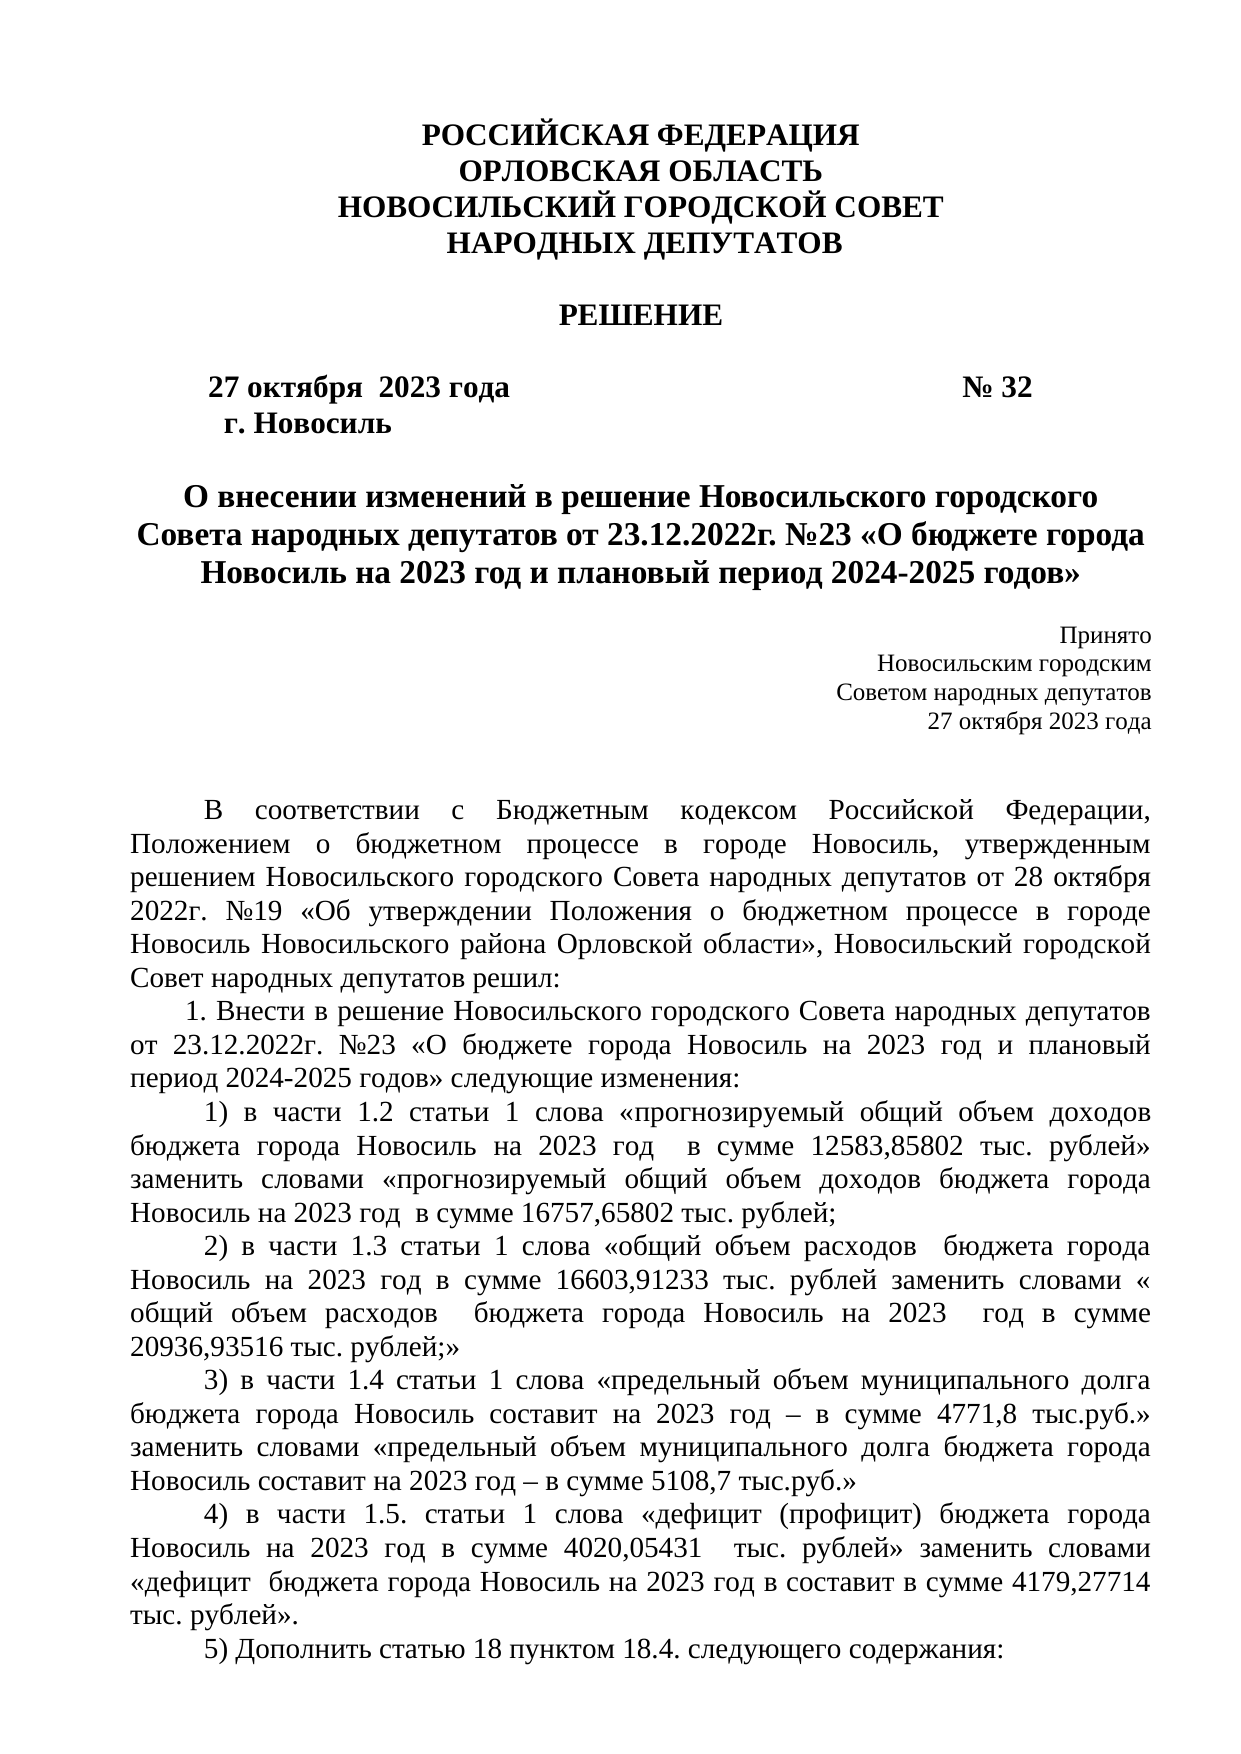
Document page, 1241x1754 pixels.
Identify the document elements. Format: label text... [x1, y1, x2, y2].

text РОССИЙСКАЯ ФЕДЕРАЦИЯ [130, 117, 1152, 153]
text НОВОСИЛЬСКИЙ ГОРОДСКОЙ СОВЕТ [130, 188, 1152, 224]
text г. Новосиль [130, 404, 1152, 440]
text НАРОДНЫХ ДЕПУТАТОВ [130, 224, 1152, 260]
text 27 октября 2023 года № 32 [130, 368, 1152, 404]
text В соответствии с Бюджетным кодексом Российской Федерации, Положением о бюджетном процессе в городе Новосиль, утвержденным решением Новосильского городского Совета народных депутатов от 28 октября 2022г. №19 «Об утверждении Положения о бюджетном процессе в городе Новосиль Новосильского района Орловской области», Новосильский городской Совет народных депутатов решил: [130, 792, 1152, 993]
text Советом народных депутатов [130, 677, 1152, 706]
text РЕШЕНИЕ [130, 296, 1152, 332]
text 4) в части 1.5. статьи 1 слова «дефицит (профицит) бюджета города Новосиль на 2023 год в сумме 4020,05431 тыс. рублей» заменить словами «дефицит бюджета города Новосиль на 2023 год в составит в сумме 4179,27714 тыс. рублей». [130, 1497, 1152, 1631]
text 2) в части 1.3 статьи 1 слова «общий объем расходов бюджета города Новосиль на 2023 год в сумме 16603,91233 тыс. рублей заменить словами « общий объем расходов бюджета города Новосиль на 2023 год в сумме 20936,93516 тыс. рублей;» [130, 1228, 1152, 1362]
text ОРЛОВСКАЯ ОБЛАСТЬ [130, 153, 1152, 188]
text 1) в части 1.2 статьи 1 слова «прогнозируемый общий объем доходов бюджета города Новосиль на 2023 год в сумме 12583,85802 тыс. рублей» заменить словами «прогнозируемый общий объем доходов бюджета города Новосиль на 2023 год в сумме 16757,65802 тыс. рублей; [130, 1094, 1152, 1228]
text Новосильским городским [130, 648, 1152, 677]
text О внесении изменений в решение Новосильского городского Совета народных депутатов от 23.12.2022г. №23 «О бюджете города Новосиль на 2023 год и плановый период 2024-2025 годов» [130, 476, 1152, 591]
text 27 октября 2023 года [130, 706, 1152, 735]
text Принято [130, 620, 1152, 648]
text 1. Внести в решение Новосильского городского Совета народных депутатов от 23.12.2022г. №23 «О бюджете города Новосиль на 2023 год и плановый период 2024-2025 годов» следующие изменения: [130, 993, 1152, 1094]
text 3) в части 1.4 статьи 1 слова «предельный объем муниципального долга бюджета города Новосиль составит на 2023 год – в сумме 4771,8 тыс.руб.» заменить словами «предельный объем муниципального долга бюджета города Новосиль составит на 2023 год – в сумме 5108,7 тыс.руб.» [130, 1362, 1152, 1497]
text 5) Дополнить статью 18 пунктом 18.4. следующего содержания: [130, 1631, 1152, 1664]
